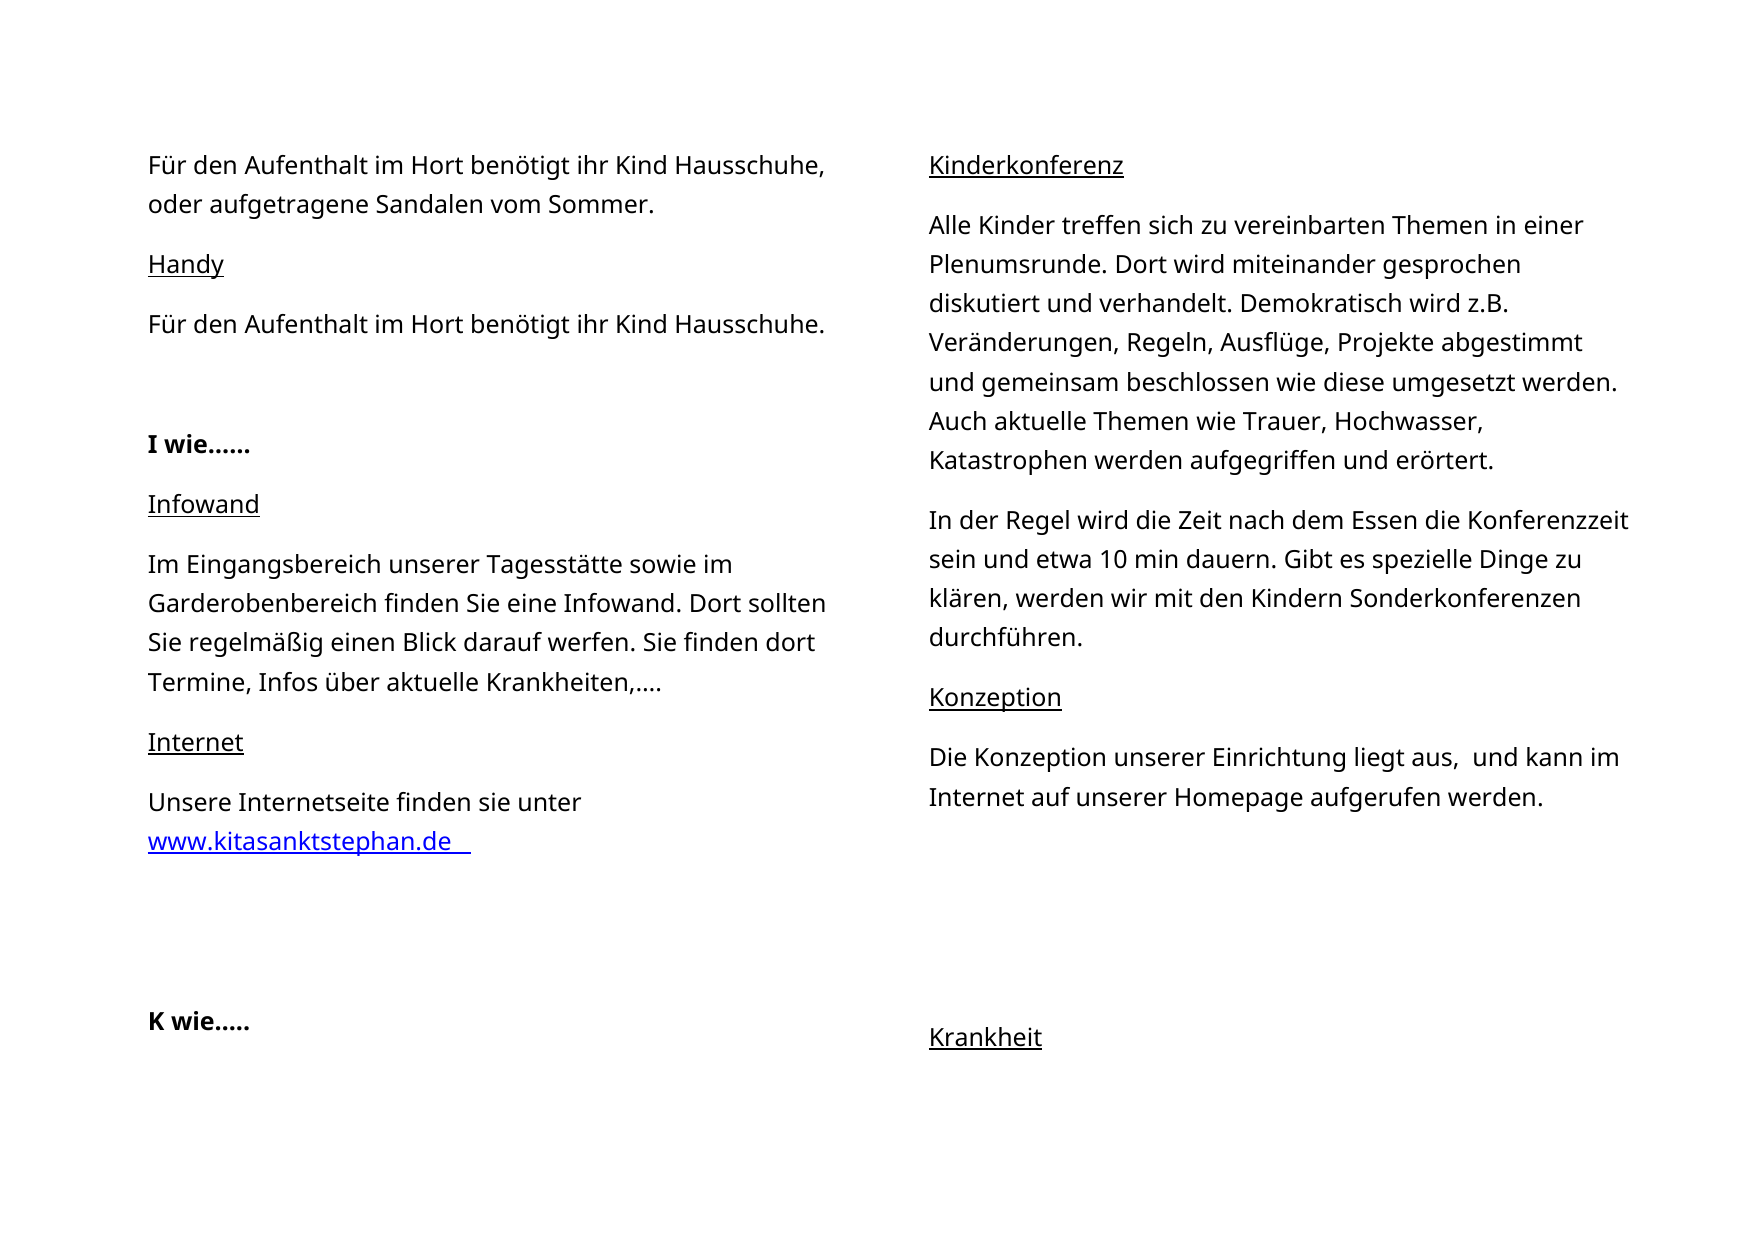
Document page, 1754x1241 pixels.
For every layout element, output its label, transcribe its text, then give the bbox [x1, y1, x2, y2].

text Konzeption [928, 680, 1636, 714]
text Alle Kinder treffen sich zu vereinbarten Themen in einer Plenumsrunde. Dort wird miteinander gesprochen diskutiert und verhandelt. Demokratisch wird z.B. Veränderungen, Regeln, Ausflüge, Projekte abgestimmt und gemeinsam beschlossen wie diese umgesetzt werden. Auch aktuelle Themen wie Trauer, Hochwasser, Katastrophen werden aufgegriffen und erörtert. [928, 208, 1636, 477]
text In der Regel wird die Zeit nach dem Essen die Konferenzzeit sein und etwa 10 min dauern. Gibt es spezielle Dinge zu klären, werden wir mit den Kindern Sonderkonferenzen durchführen. [928, 503, 1636, 654]
text Krankheit [928, 1019, 1636, 1053]
text Kinderkonferenz [928, 148, 1636, 182]
text Infowand [148, 487, 855, 521]
text Die Konzeption unserer Einrichtung liegt aus, und kann im Internet auf unserer Homepage aufgerufen werden. [928, 740, 1636, 813]
text Für den Aufenthalt im Hort benötigt ihr Kind Hausschuhe. [148, 307, 855, 341]
text Internet [148, 724, 855, 758]
text Im Eingangsbereich unserer Tagesstätte sowie im Garderobenbereich finden Sie eine Infowand. Dort sollten Sie regelmäßig einen Blick darauf werfen. Sie finden dort Termine, Infos über aktuelle Krankheiten,…. [148, 547, 855, 698]
text Handy [148, 247, 855, 281]
text I wie…… [148, 427, 855, 461]
text Für den Aufenthalt im Hort benötigt ihr Kind Hausschuhe, oder aufgetragene Sandalen vom Sommer. [148, 148, 855, 221]
text K wie….. [148, 1003, 855, 1037]
text Unsere Internetseite finden sie unter www.kitasanktstephan.de [148, 784, 855, 857]
